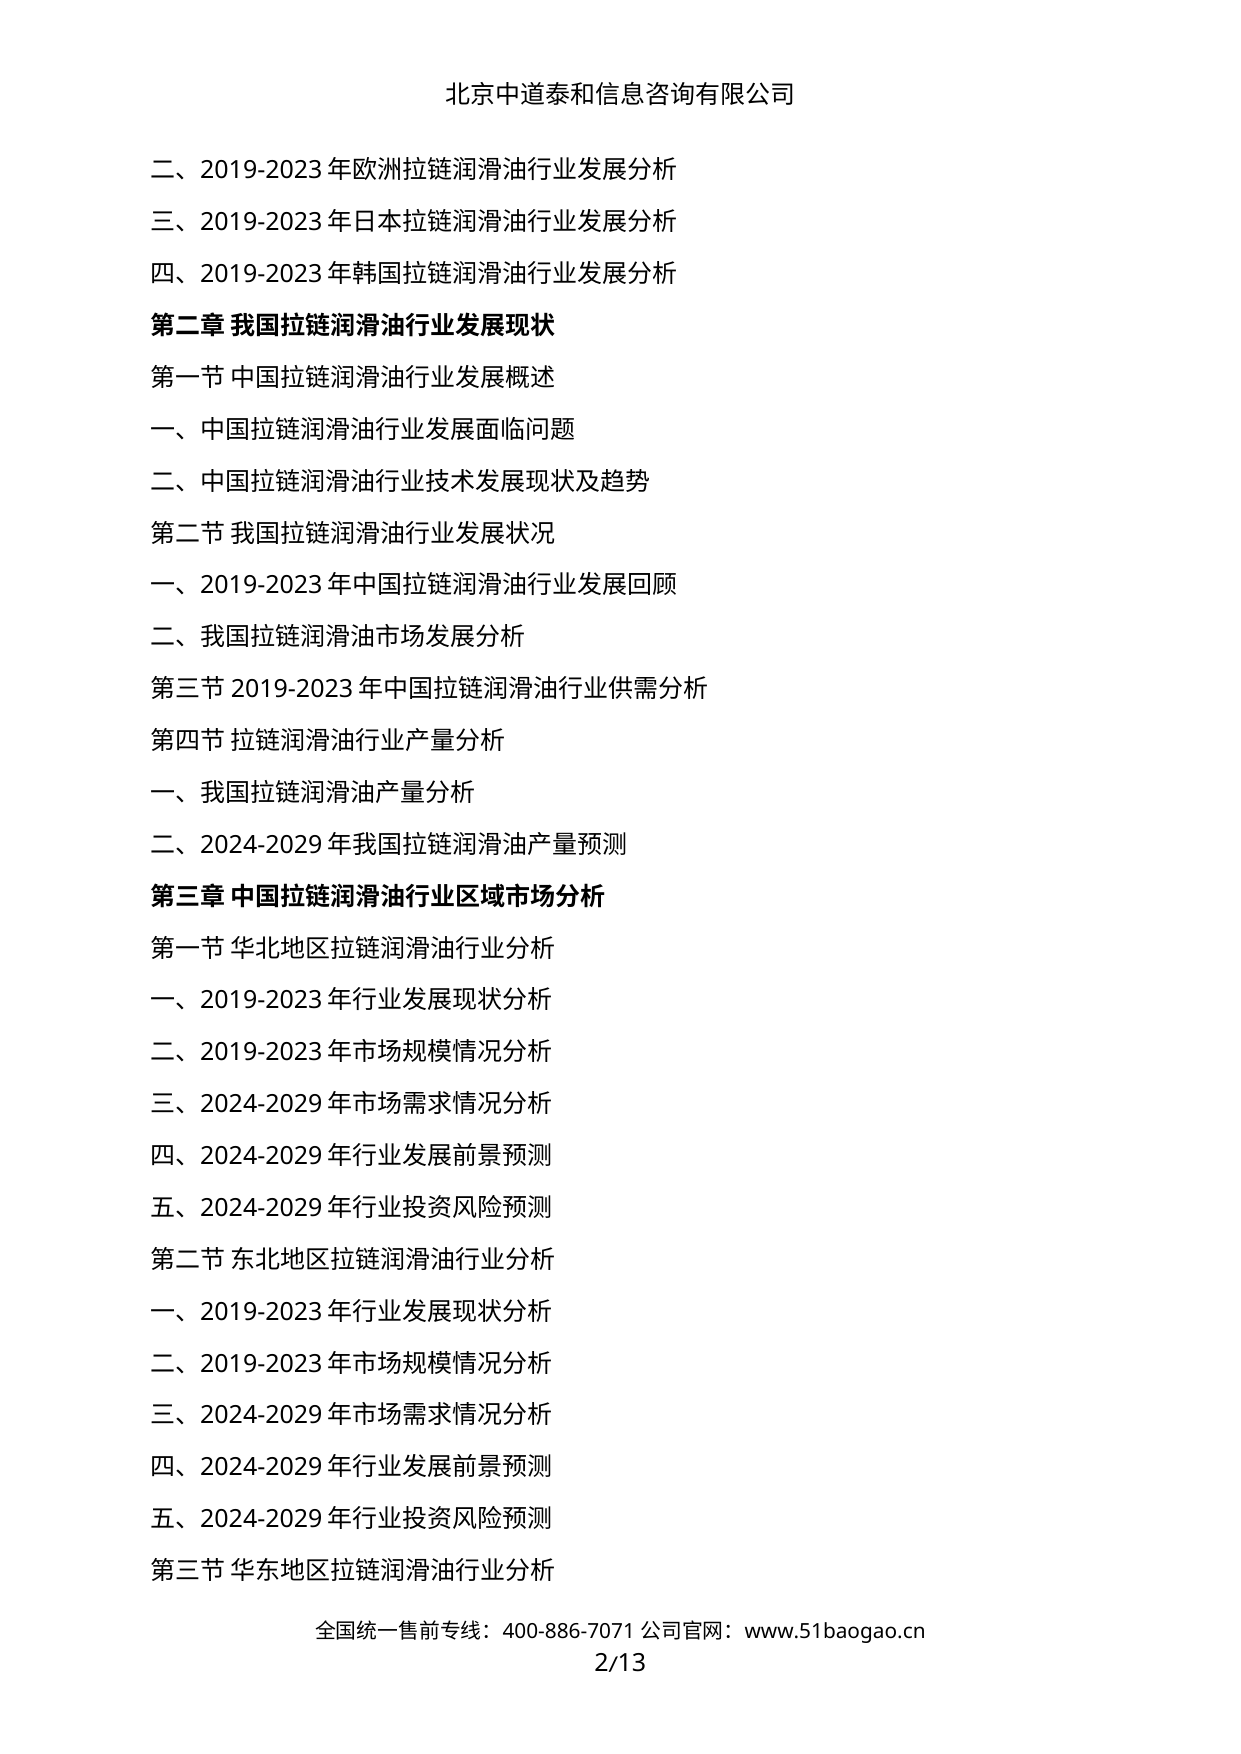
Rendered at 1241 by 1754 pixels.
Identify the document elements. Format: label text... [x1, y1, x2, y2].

text 第三节 华东地区拉链润滑油行业分析 [150, 1551, 1090, 1587]
text 二、中国拉链润滑油行业技术发展现状及趋势 [150, 461, 1090, 497]
text 三、2024-2029年市场需求情况分析 [150, 1084, 1090, 1120]
text 第一节 中国拉链润滑油行业发展概述 [150, 357, 1090, 394]
text 第二节 东北地区拉链润滑油行业分析 [150, 1239, 1090, 1276]
text 第三节 2019-2023年中国拉链润滑油行业供需分析 [150, 669, 1090, 705]
text 四、2019-2023年韩国拉链润滑油行业发展分析 [150, 254, 1090, 290]
text 二、2024-2029年我国拉链润滑油产量预测 [150, 824, 1090, 861]
text 一、我国拉链润滑油产量分析 [150, 772, 1090, 809]
text 四、2024-2029年行业发展前景预测 [150, 1136, 1090, 1172]
text 一、中国拉链润滑油行业发展面临问题 [150, 409, 1090, 446]
text 二、2019-2023年市场规模情况分析 [150, 1343, 1090, 1379]
text 第三章 中国拉链润滑油行业区域市场分析 [150, 876, 1090, 912]
text 第二节 我国拉链润滑油行业发展状况 [150, 513, 1090, 549]
text 二、我国拉链润滑油市场发展分析 [150, 617, 1090, 653]
text 五、2024-2029年行业投资风险预测 [150, 1499, 1090, 1535]
text 第四节 拉链润滑油行业产量分析 [150, 721, 1090, 757]
text 第一节 华北地区拉链润滑油行业分析 [150, 928, 1090, 964]
text 一、2019-2023年行业发展现状分析 [150, 1291, 1090, 1327]
text 一、2019-2023年行业发展现状分析 [150, 980, 1090, 1016]
text 四、2024-2029年行业发展前景预测 [150, 1447, 1090, 1483]
text 五、2024-2029年行业投资风险预测 [150, 1187, 1090, 1224]
text 三、2019-2023年日本拉链润滑油行业发展分析 [150, 202, 1090, 238]
text 一、2019-2023年中国拉链润滑油行业发展回顾 [150, 565, 1090, 601]
text 二、2019-2023年市场规模情况分析 [150, 1032, 1090, 1068]
text 三、2024-2029年市场需求情况分析 [150, 1395, 1090, 1431]
text 第二章 我国拉链润滑油行业发展现状 [150, 306, 1090, 342]
text 二、2019-2023年欧洲拉链润滑油行业发展分析 [150, 150, 1090, 186]
